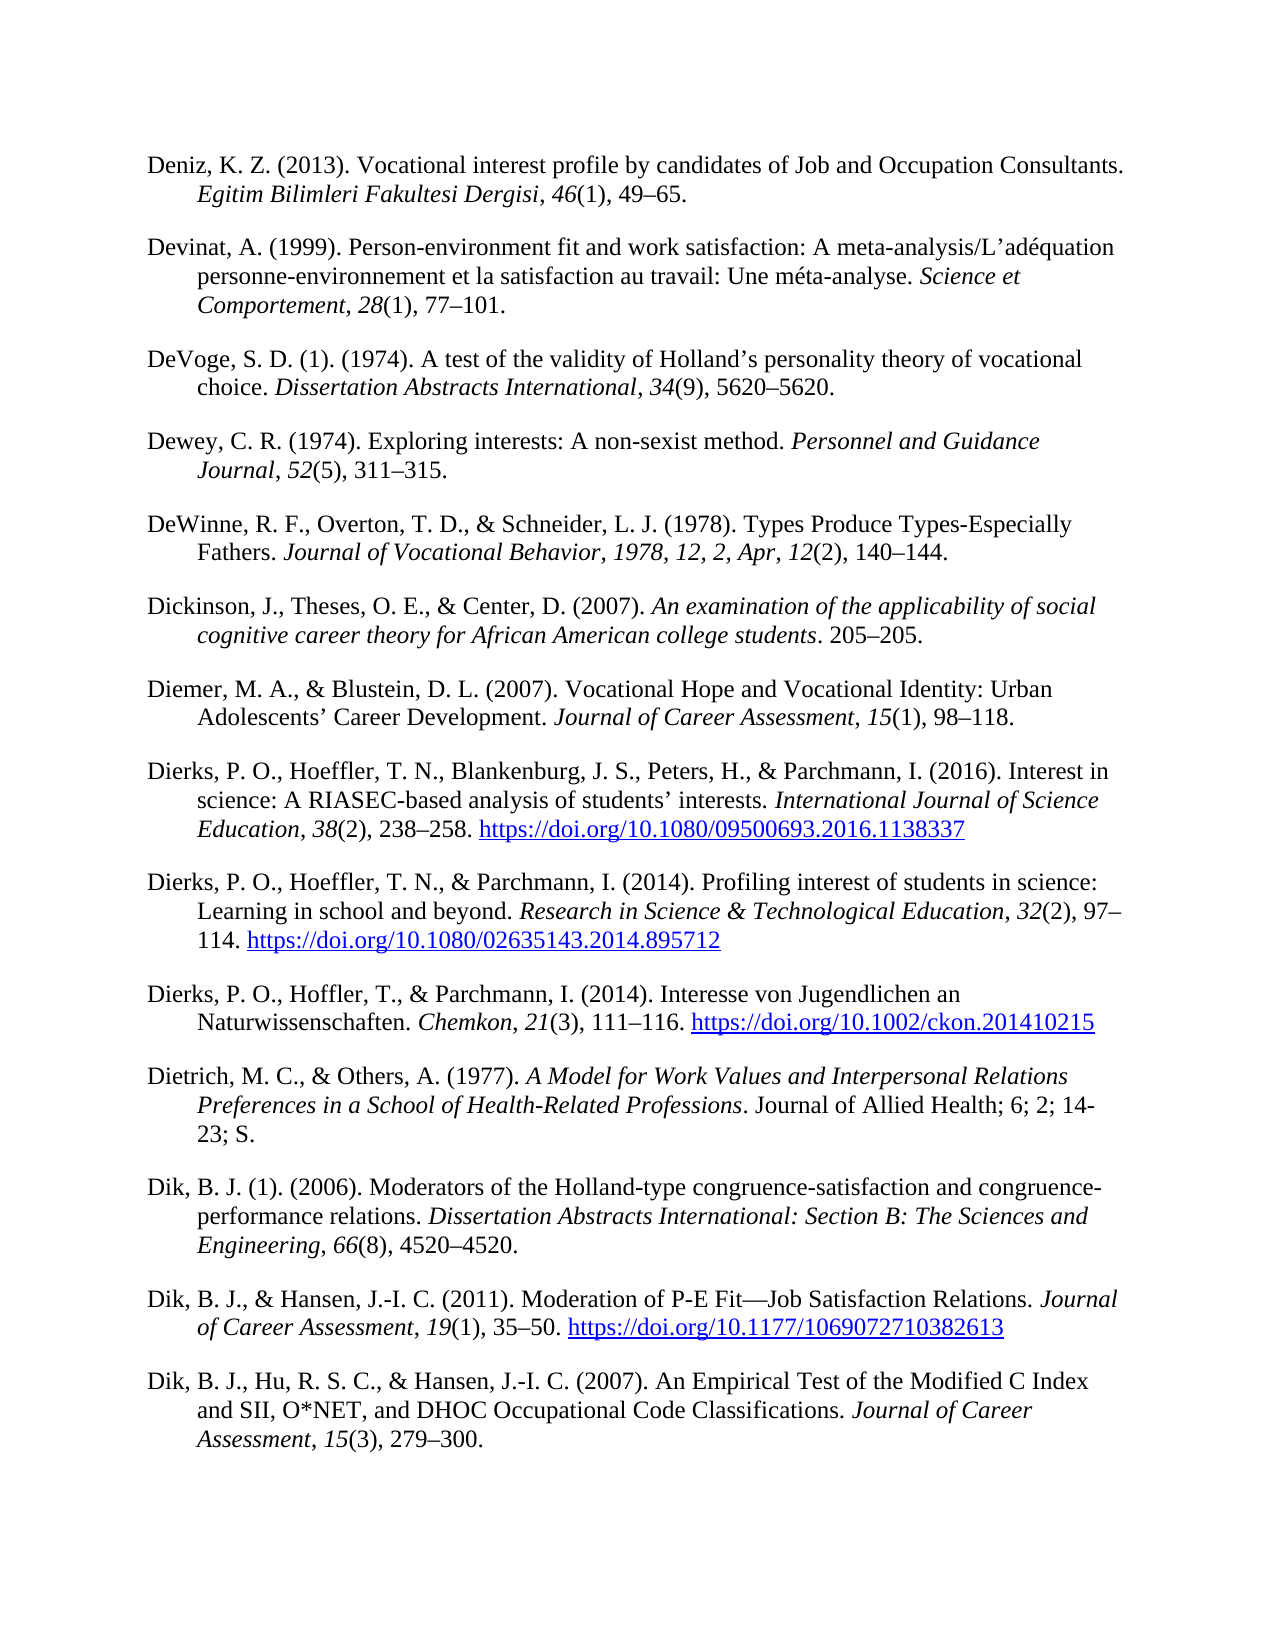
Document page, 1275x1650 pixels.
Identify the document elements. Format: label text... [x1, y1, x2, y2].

text Dik, B. J. (1). (2006). Moderators of the Holland-type congruence-satisfaction and congruence-performance relations. Dissertation Abstracts International: Section B: The Sciences and Engineering, 66(8), 4520–4520. [147, 1172, 1125, 1259]
text Dierks, P. O., Hoeffler, T. N., & Parchmann, I. (2014). Profiling interest of students in science: Learning in school and beyond. Research in Science & Technological Education, 32(2), 97–114. https://doi.org/10.1080/02635143.2014.895712 [147, 867, 1125, 954]
text Dickinson, J., Theses, O. E., & Center, D. (2007). An examination of the applicability of social cognitive career theory for African American college students. 205–205. [147, 591, 1125, 649]
text Diemer, M. A., & Blustein, D. L. (2007). Vocational Hope and Vocational Identity: Urban Adolescents’ Career Development. Journal of Career Assessment, 15(1), 98–118. [147, 674, 1125, 731]
text Dierks, P. O., Hoffler, T., & Parchmann, I. (2014). Interesse von Jugendlichen an Naturwissenschaften. Chemkon, 21(3), 111–116. https://doi.org/10.1002/ckon.201410215 [147, 979, 1125, 1036]
text Dietrich, M. C., & Others, A. (1977). A Model for Work Values and Interpersonal Relations Preferences in a School of Health-Related Professions. Journal of Allied Health; 6; 2; 14-23; S. [147, 1061, 1125, 1147]
text Deniz, K. Z. (2013). Vocational interest profile by candidates of Job and Occupation Consultants. Egitim Bilimleri Fakultesi Dergisi, 46(1), 49–65. [147, 150, 1125, 207]
text Devinat, A. (1999). Person-environment fit and work satisfaction: A meta-analysis/L’adéquation personne-environnement et la satisfaction au travail: Une méta-analyse. Science et Comportement, 28(1), 77–101. [147, 232, 1125, 319]
text DeVoge, S. D. (1). (1974). A test of the validity of Holland’s personality theory of vocational choice. Dissertation Abstracts International, 34(9), 5620–5620. [147, 344, 1125, 401]
text Dik, B. J., Hu, R. S. C., & Hansen, J.-I. C. (2007). An Empirical Test of the Modified C Index and SII, O*NET, and DHOC Occupational Code Classifications. Journal of Career Assessment, 15(3), 279–300. [147, 1366, 1125, 1452]
text Dewey, C. R. (1974). Exploring interests: A non-sexist method. Personnel and Guidance Journal, 52(5), 311–315. [147, 426, 1125, 484]
text Dierks, P. O., Hoeffler, T. N., Blankenburg, J. S., Peters, H., & Parchmann, I. (2016). Interest in science: A RIASEC-based analysis of students’ interests. International Journal of Science Education, 38(2), 238–258. https://doi.org/10.1080/09500693.2016.1138337 [147, 756, 1125, 842]
text Dik, B. J., & Hansen, J.-I. C. (2011). Moderation of P-E Fit—Job Satisfaction Relations. Journal of Career Assessment, 19(1), 35–50. https://doi.org/10.1177/1069072710382613 [147, 1284, 1125, 1341]
text DeWinne, R. F., Overton, T. D., & Schneider, L. J. (1978). Types Produce Types-Especially Fathers. Journal of Vocational Behavior, 1978, 12, 2, Apr, 12(2), 140–144. [147, 509, 1125, 566]
